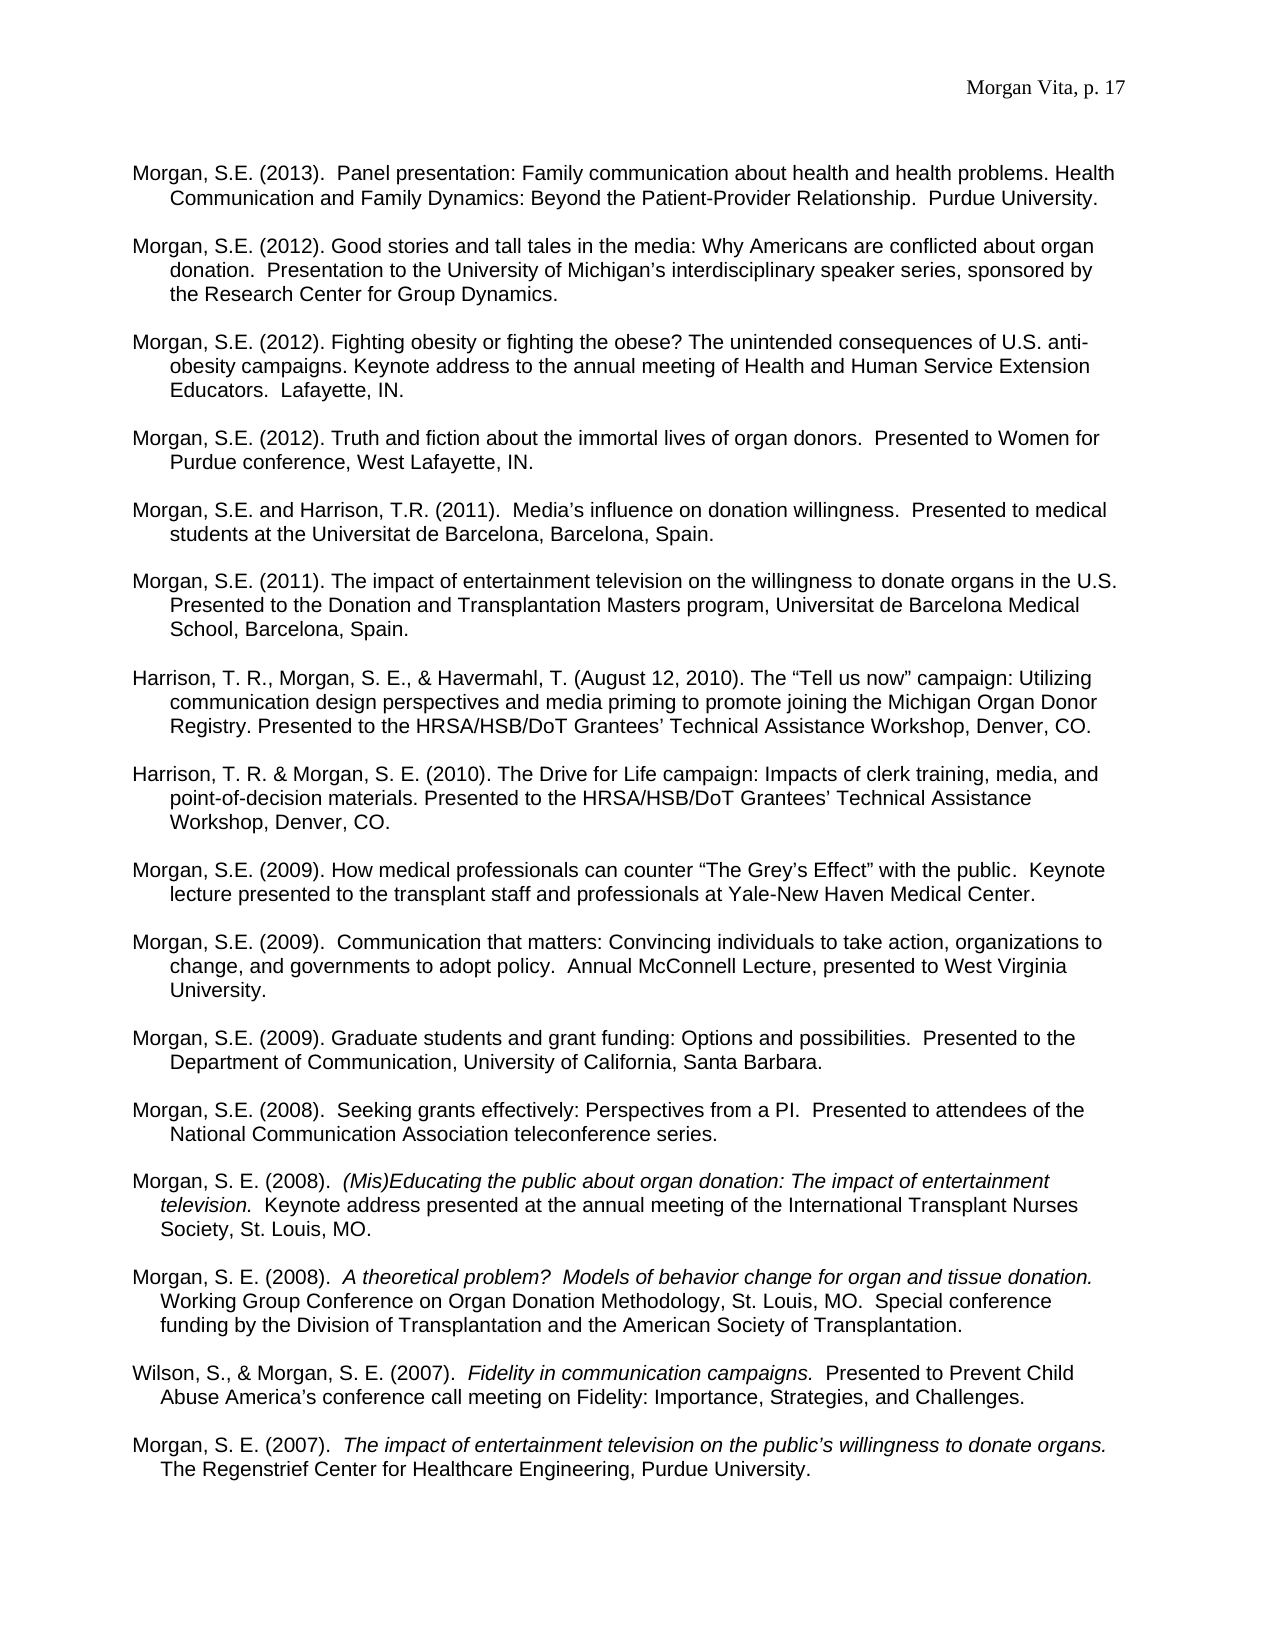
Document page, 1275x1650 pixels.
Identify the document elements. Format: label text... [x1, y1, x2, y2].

text Morgan, S. E. (2008). A theoretical problem? Models of behavior change for organ and tissue donation. Working Group Conference on Organ Donation Methodology, St. Louis, MO. Special conference funding by the Division of Transplantation and the American Society of Transplantation. [132, 1265, 1125, 1337]
text Morgan, S.E. (2009). Graduate students and grant funding: Options and possibilities. Presented to the Department of Communication, University of California, Santa Barbara. [132, 1026, 1125, 1073]
text Morgan, S.E. (2011). The impact of entertainment television on the willingness to donate organs in the U.S. Presented to the Donation and Transplantation Masters program, Universitat de Barcelona Medical School, Barcelona, Spain. [132, 569, 1125, 641]
text Morgan, S.E. (2012). Good stories and tall tales in the media: Why Americans are conflicted about organ donation. Presentation to the University of Michigan’s interdisciplinary speaker series, sponsored by the Research Center for Group Dynamics. [132, 234, 1125, 306]
text Harrison, T. R. & Morgan, S. E. (2010). The Drive for Life campaign: Impacts of clerk training, media, and point-of-decision materials. Presented to the HRSA/HSB/DoT Grantees’ Technical Assistance Workshop, Denver, CO. [132, 762, 1125, 834]
text Morgan, S.E. (2008). Seeking grants effectively: Perspectives from a PI. Presented to attendees of the National Communication Association teleconference series. [132, 1097, 1125, 1145]
text Morgan, S. E. (2007). The impact of entertainment television on the public’s willingness to donate organs. The Regenstrief Center for Healthcare Engineering, Purdue University. [132, 1433, 1125, 1481]
text Morgan, S.E. (2009). How medical professionals can counter “The Grey’s Effect” with the public. Keynote lecture presented to the transplant staff and professionals at Yale-New Haven Medical Center. [132, 858, 1125, 906]
text Morgan, S.E. (2012). Truth and fiction about the immortal lives of organ donors. Presented to Women for Purdue conference, West Lafayette, IN. [132, 426, 1125, 473]
text Morgan, S.E. (2012). Fighting obesity or fighting the obese? The unintended consequences of U.S. anti-obesity campaigns. Keynote address to the annual meeting of Health and Human Service Extension Educators. Lafayette, IN. [132, 330, 1125, 402]
text Wilson, S., & Morgan, S. E. (2007). Fidelity in communication campaigns. Presented to Prevent Child Abuse America’s conference call meeting on Fidelity: Importance, Strategies, and Challenges. [132, 1361, 1125, 1409]
text Morgan, S.E. (2009). Communication that matters: Convincing individuals to take action, organizations to change, and governments to adopt policy. Annual McConnell Lecture, presented to West Virginia University. [132, 930, 1125, 1002]
text Morgan, S. E. (2008). (Mis)Educating the public about organ donation: The impact of entertainment television. Keynote address presented at the annual meeting of the International Transplant Nurses Society, St. Louis, MO. [132, 1169, 1125, 1241]
text Morgan, S.E. (2013). Panel presentation: Family communication about health and health problems. Health Communication and Family Dynamics: Beyond the Patient-Provider Relationship. Purdue University. [132, 160, 1125, 210]
text Morgan, S.E. and Harrison, T.R. (2011). Media’s influence on donation willingness. Presented to medical students at the Universitat de Barcelona, Barcelona, Spain. [132, 497, 1125, 545]
text Harrison, T. R., Morgan, S. E., & Havermahl, T. (August 12, 2010). The “Tell us now” campaign: Utilizing communication design perspectives and media priming to promote joining the Michigan Organ Donor Registry. Presented to the HRSA/HSB/DoT Grantees’ Technical Assistance Workshop, Denver, CO. [132, 666, 1125, 738]
